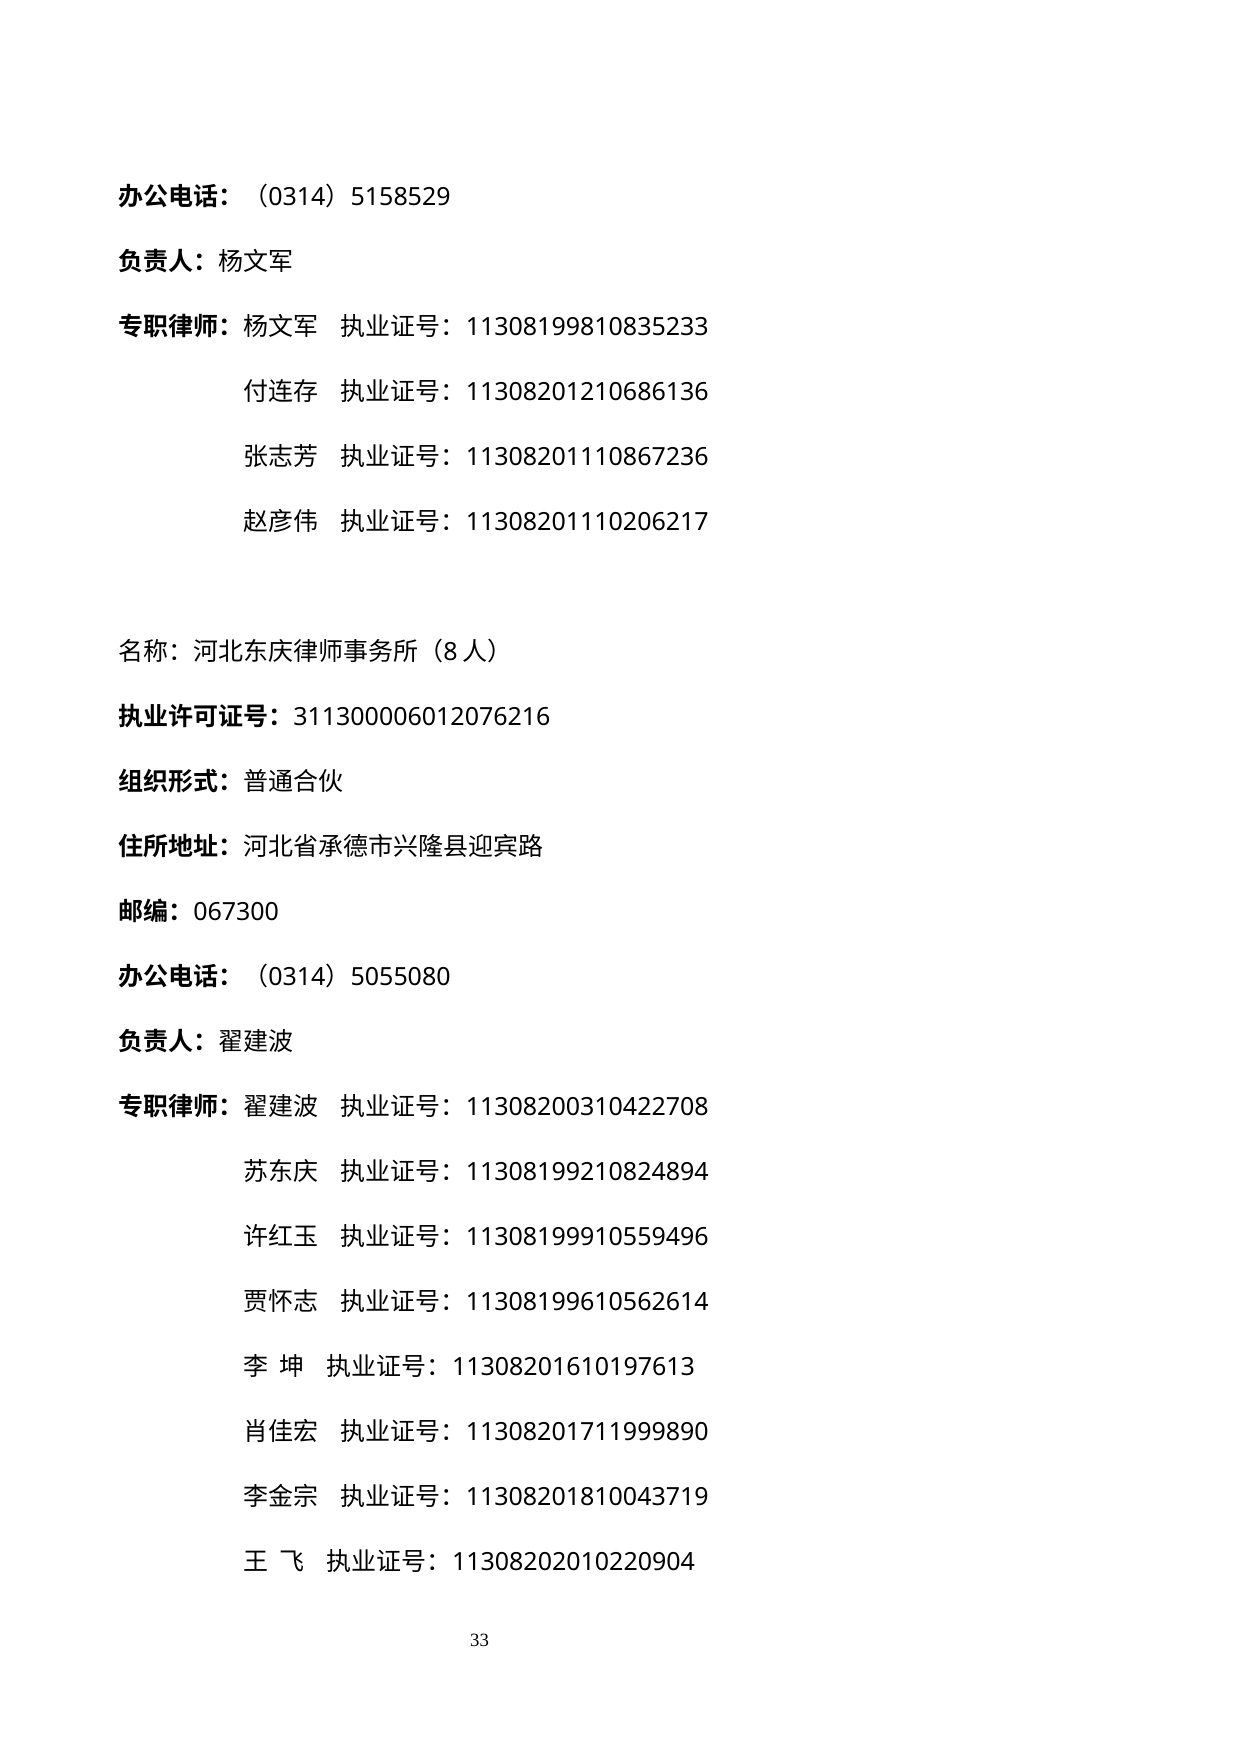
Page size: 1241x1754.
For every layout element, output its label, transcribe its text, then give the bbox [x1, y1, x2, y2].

text 付连存 执业证号：11308201210686136 [118, 357, 1122, 422]
text 专职律师：翟建波 执业证号：11308200310422708 [118, 1072, 1122, 1137]
text 邮编：067300 [118, 877, 1122, 942]
text 苏东庆 执业证号：11308199210824894 [118, 1137, 1122, 1202]
text 肖佳宏 执业证号：11308201711999890 [118, 1397, 1122, 1462]
text 王 飞 执业证号：11308202010220904 [118, 1527, 1122, 1592]
text 组织形式：普通合伙 [118, 747, 1122, 812]
text 办公电话：（0314）5158529 [118, 162, 1122, 227]
text 许红玉 执业证号：11308199910559496 [118, 1202, 1122, 1267]
text 张志芳 执业证号：11308201110867236 [118, 422, 1122, 487]
text 赵彦伟 执业证号：11308201110206217 [118, 487, 1122, 552]
text 李 坤 执业证号：11308201610197613 [118, 1332, 1122, 1397]
text 专职律师：杨文军 执业证号：11308199810835233 [118, 292, 1122, 357]
text 名称：河北东庆律师事务所（8人） [118, 617, 1122, 682]
text 负责人：杨文军 [118, 227, 1122, 292]
text 执业许可证号：311300006012076216 [118, 682, 1122, 747]
text 李金宗 执业证号：11308201810043719 [118, 1462, 1122, 1527]
text 办公电话：（0314）5055080 [118, 942, 1122, 1007]
text 住所地址：河北省承德市兴隆县迎宾路 [118, 812, 1122, 877]
text 负责人：翟建波 [118, 1007, 1122, 1072]
text 贾怀志 执业证号：11308199610562614 [118, 1267, 1122, 1332]
